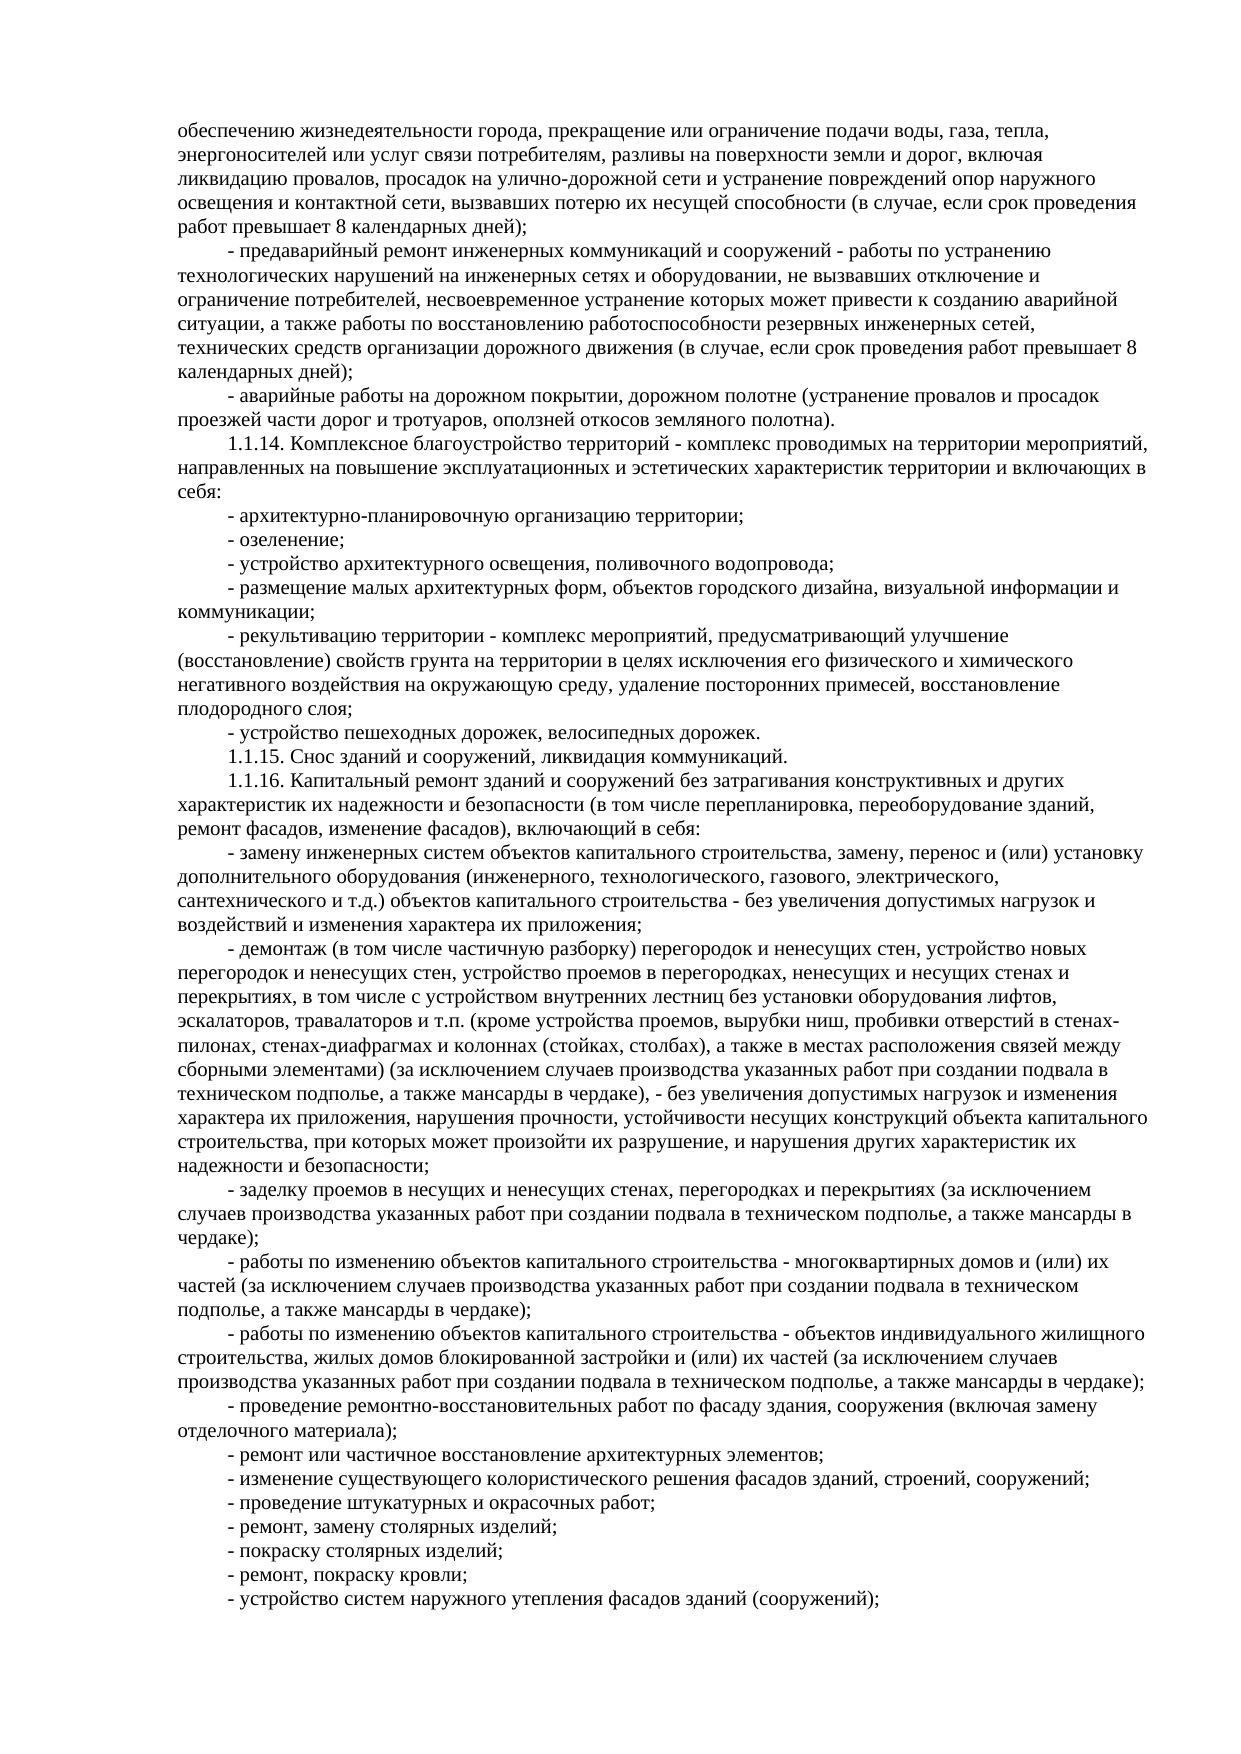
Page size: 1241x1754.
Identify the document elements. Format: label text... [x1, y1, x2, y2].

text - предаварийный ремонт инженерных коммуникаций и сооружений - работы по устранению технологических нарушений на инженерных сетях и оборудовании, не вызвавших отключение и ограничение потребителей, несвоевременное устранение которых может привести к созданию аварийной ситуации, а также работы по восстановлению работоспособности резервных инженерных сетей, технических средств организации дорожного движения (в случае, если срок проведения работ превышает 8 календарных дней); [177, 238, 1152, 383]
text - заделку проемов в несущих и ненесущих стенах, перегородках и перекрытиях (за исключением случаев производства указанных работ при создании подвала в техническом подполье, а также мансарды в чердаке); [177, 1177, 1152, 1249]
text 1.1.16. Капитальный ремонт зданий и сооружений без затрагивания конструктивных и других характеристик их надежности и безопасности (в том числе перепланировка, переоборудование зданий, ремонт фасадов, изменение фасадов), включающий в себя: [177, 768, 1152, 840]
text 1.1.15. Снос зданий и сооружений, ликвидация коммуникаций. [177, 744, 1152, 768]
text - устройство систем наружного утепления фасадов зданий (сооружений); [177, 1586, 1152, 1610]
text - работы по изменению объектов капитального строительства - объектов индивидуального жилищного строительства, жилых домов блокированной застройки и (или) их частей (за исключением случаев производства указанных работ при создании подвала в техническом подполье, а также мансарды в чердаке); [177, 1321, 1152, 1393]
text - ремонт, замену столярных изделий; [177, 1514, 1152, 1538]
text - демонтаж (в том числе частичную разборку) перегородок и ненесущих стен, устройство новых перегородок и ненесущих стен, устройство проемов в перегородках, ненесущих и несущих стенах и перекрытиях, в том числе с устройством внутренних лестниц без установки оборудования лифтов, эскалаторов, травалаторов и т.п. (кроме устройства проемов, вырубки ниш, пробивки отверстий в стенах-пилонах, стенах-диафрагмах и колоннах (стойках, столбах), а также в местах расположения связей между сборными элементами) (за исключением случаев производства указанных работ при создании подвала в техническом подполье, а также мансарды в чердаке), - без увеличения допустимых нагрузок и изменения характера их приложения, нарушения прочности, устойчивости несущих конструкций объекта капитального строительства, при которых может произойти их разрушение, и нарушения других характеристик их надежности и безопасности; [177, 936, 1152, 1177]
text - ремонт или частичное восстановление архитектурных элементов; [177, 1442, 1152, 1466]
text - устройство архитектурного освещения, поливочного водопровода; [177, 551, 1152, 575]
text - замену инженерных систем объектов капитального строительства, замену, перенос и (или) установку дополнительного оборудования (инженерного, технологического, газового, электрического, сантехнического и т.д.) объектов капитального строительства - без увеличения допустимых нагрузок и воздействий и изменения характера их приложения; [177, 840, 1152, 936]
text - проведение штукатурных и окрасочных работ; [177, 1490, 1152, 1514]
text - озеленение; [177, 527, 1152, 551]
text - покраску столярных изделий; [177, 1538, 1152, 1562]
text - изменение существующего колористического решения фасадов зданий, строений, сооружений; [177, 1466, 1152, 1490]
text - рекультивацию территории - комплекс мероприятий, предусматривающий улучшение (восстановление) свойств грунта на территории в целях исключения его физического и химического негативного воздействия на окружающую среду, удаление посторонних примесей, восстановление плодородного слоя; [177, 623, 1152, 720]
text - архитектурно-планировочную организацию территории; [177, 503, 1152, 527]
text - проведение ремонтно-восстановительных работ по фасаду здания, сооружения (включая замену отделочного материала); [177, 1393, 1152, 1442]
text 1.1.14. Комплексное благоустройство территорий - комплекс проводимых на территории мероприятий, направленных на повышение эксплуатационных и эстетических характеристик территории и включающих в себя: [177, 431, 1152, 503]
text - устройство пешеходных дорожек, велосипедных дорожек. [177, 720, 1152, 744]
text - ремонт, покраску кровли; [177, 1562, 1152, 1586]
text - аварийные работы на дорожном покрытии, дорожном полотне (устранение провалов и просадок проезжей части дорог и тротуаров, оползней откосов земляного полотна). [177, 383, 1152, 431]
text - размещение малых архитектурных форм, объектов городского дизайна, визуальной информации и коммуникации; [177, 575, 1152, 623]
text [177, 118, 1152, 238]
text - работы по изменению объектов капитального строительства - многоквартирных домов и (или) их частей (за исключением случаев производства указанных работ при создании подвала в техническом подполье, а также мансарды в чердаке); [177, 1249, 1152, 1321]
